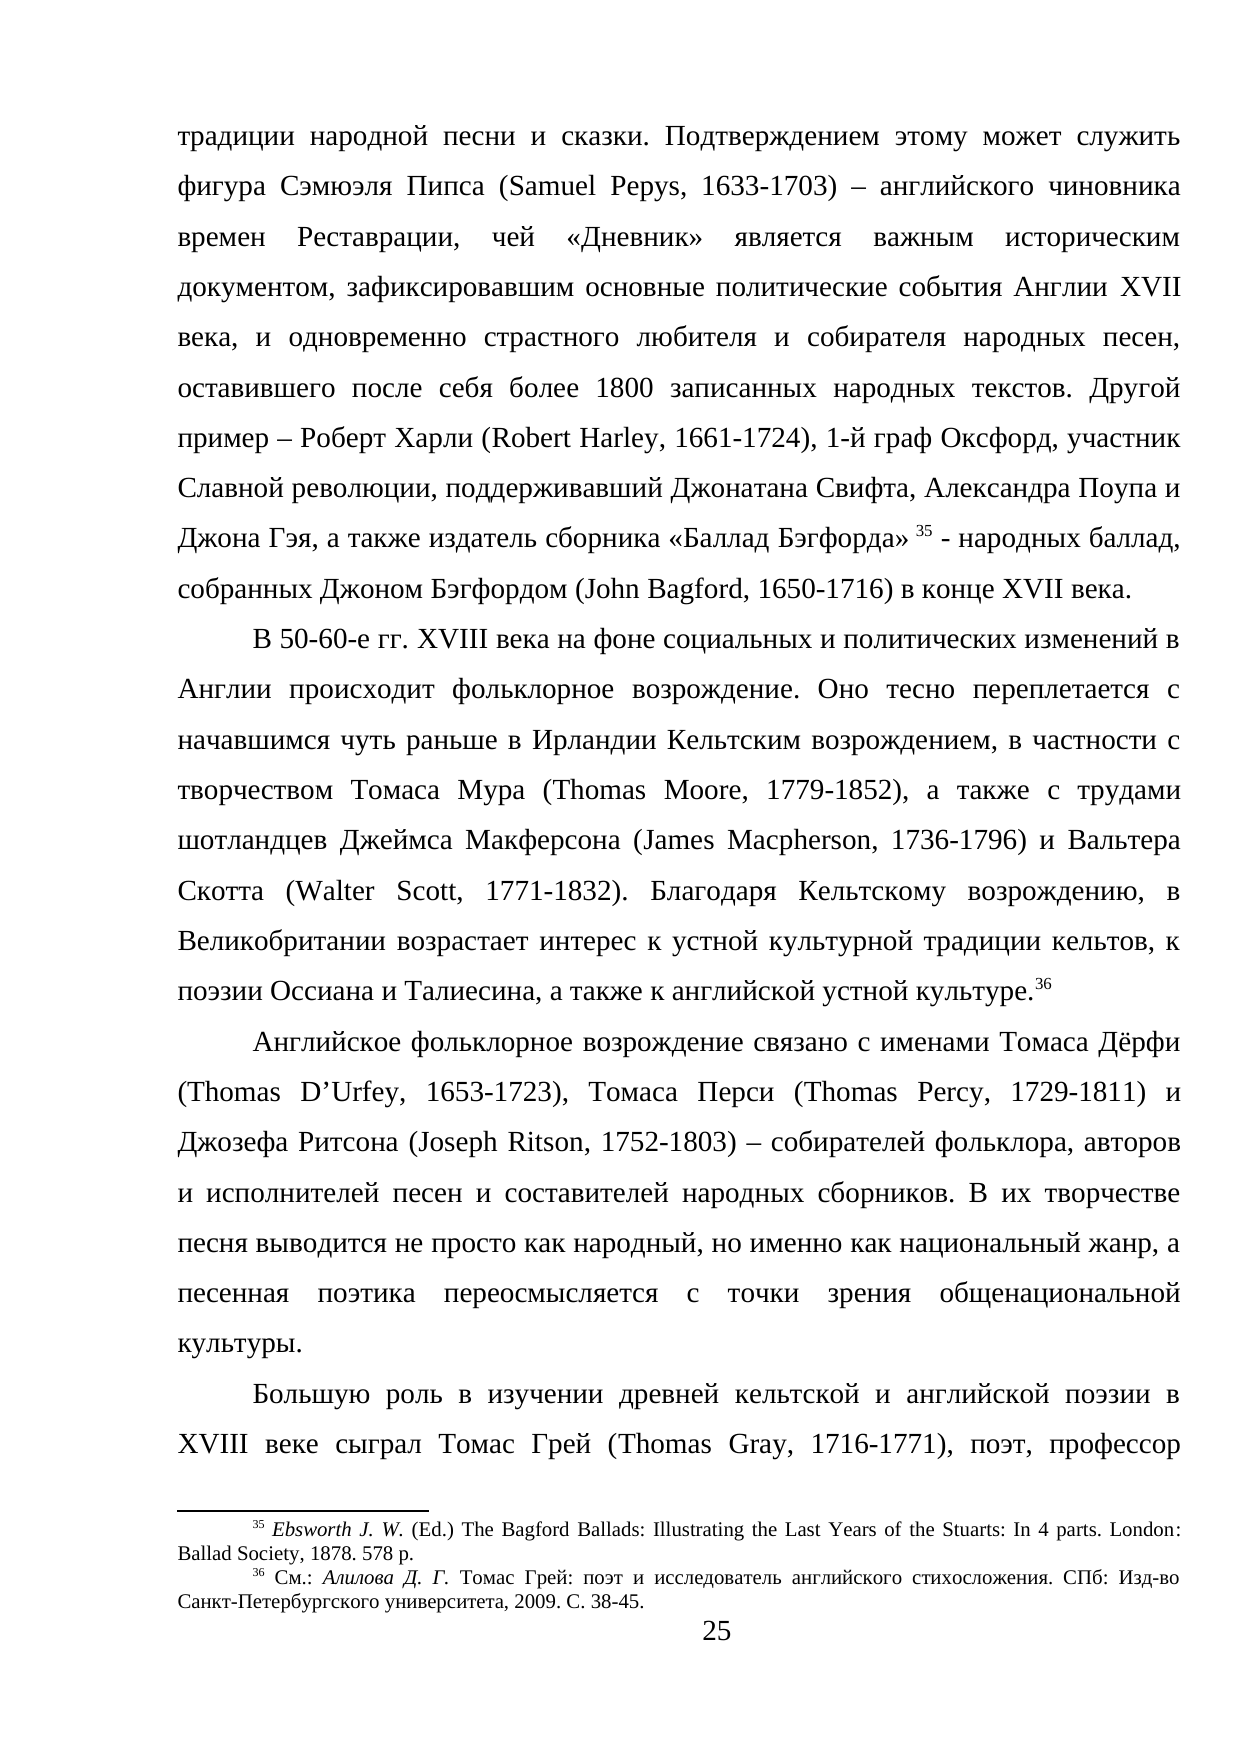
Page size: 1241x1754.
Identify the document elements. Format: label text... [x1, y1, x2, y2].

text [177, 1376, 1181, 1460]
text Английское фольклорное возрождение связано с именами Томаса Дёрфи (Thomas D’Urfey, 1653-1723), Томаса Перси (Thomas Percy, 1729-1811) и Джозефа Ритсона (Joseph Ritson, 1752-1803) – собирателей фольклора, авторов и исполнителей песен и составителей народных сборников. В их творчестве песня выводится не просто как народный, но именно как национальный жанр, а песенная поэтика переосмысляется с точки зрения общенациональной культуры. [177, 1024, 1181, 1359]
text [177, 118, 1181, 604]
text В 50-60-е гг. XVIII века на фоне социальных и политических изменений в Англии происходит фольклорное возрождение. Оно тесно переплетается с начавшимся чуть раньше в Ирландии Кельтским возрождением, в частности с творчеством Томаса Мура (Thomas Moore, 1779-1852), а также c трудами шотландцев Джеймса Макферсона (James Macpherson, 1736-1796) и Вальтера Скотта (Walter Scott, 1771-1832). Благодаря Кельтскому возрождению, в Великобритании возрастает интерес к устной культурной традиции кельтов, к поэзии Оссиана и Талиесина, а также к английской устной культуре. [177, 621, 1181, 1007]
